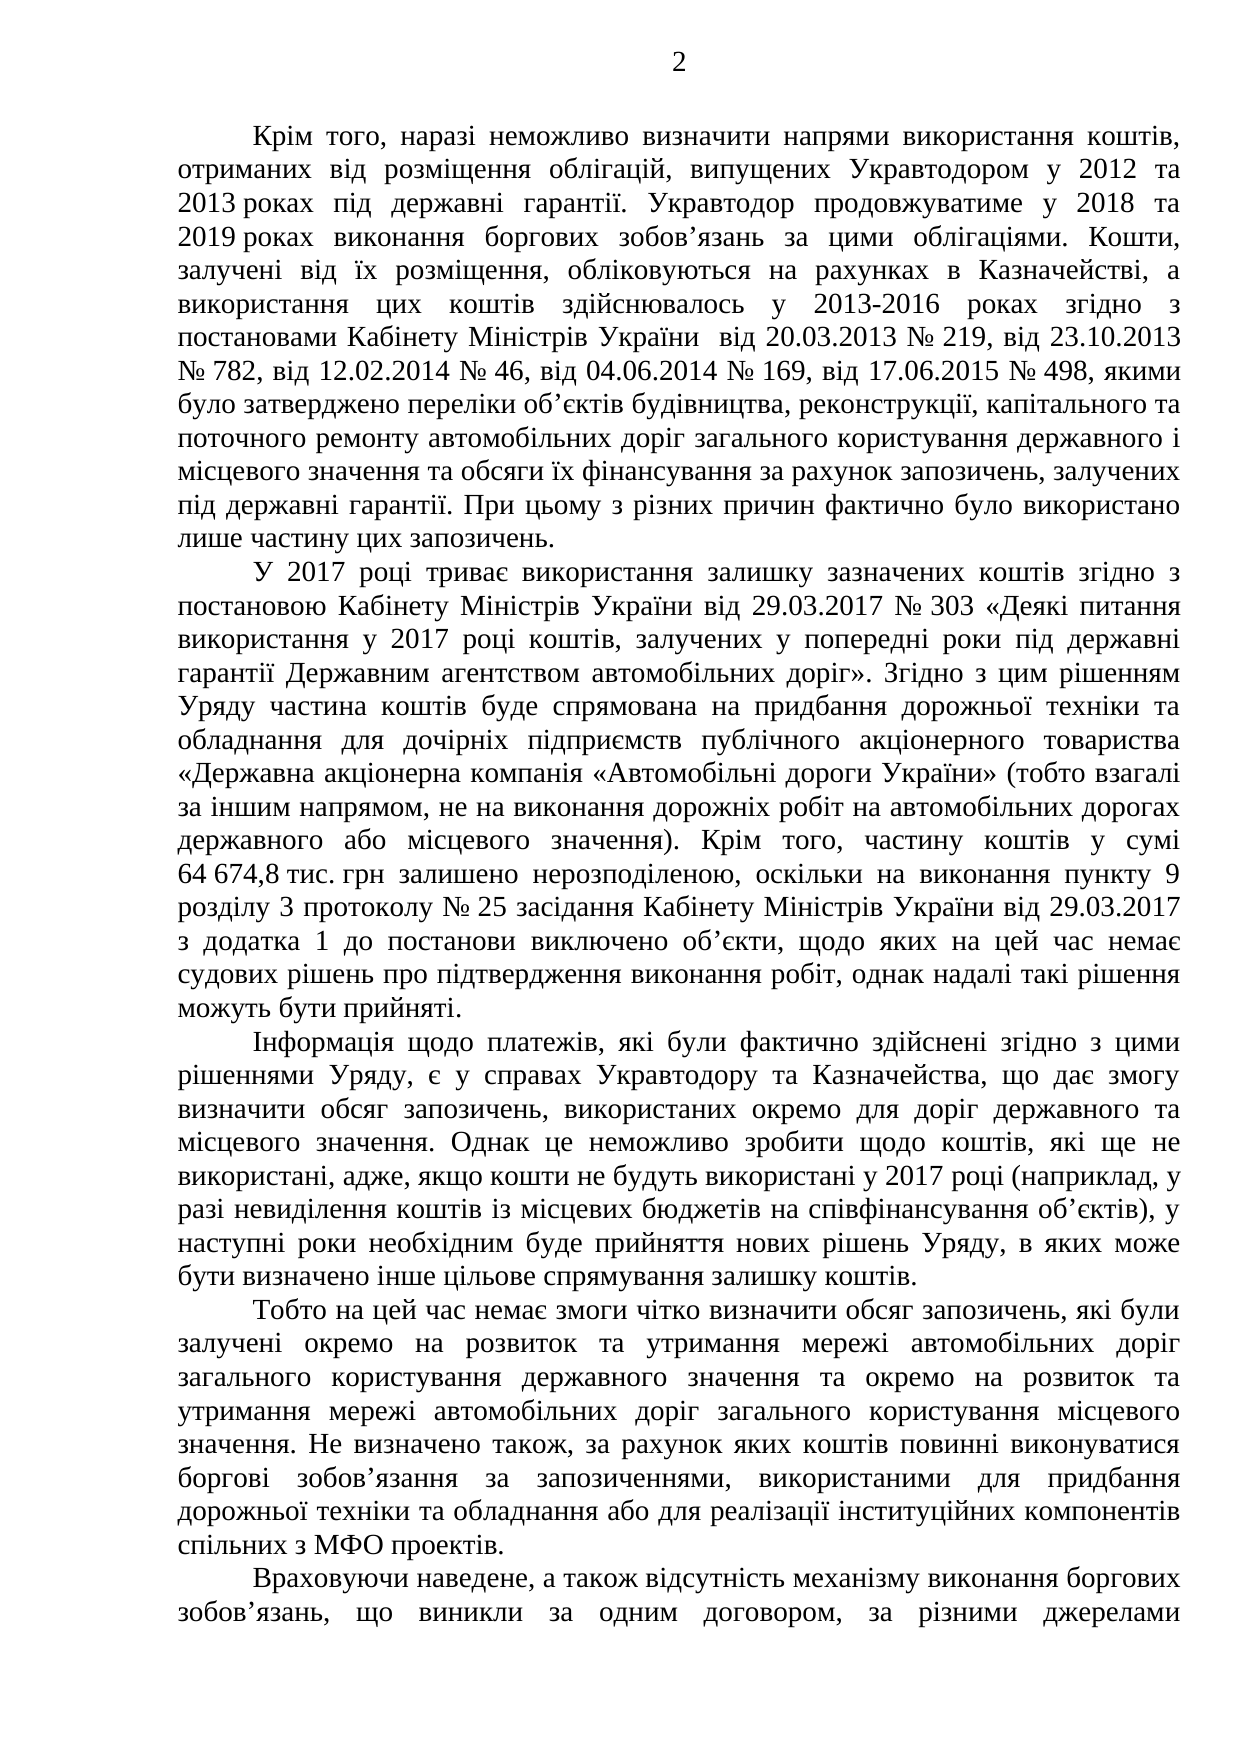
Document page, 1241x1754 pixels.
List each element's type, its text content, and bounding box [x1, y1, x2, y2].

text У 2017 році триває використання залишку зазначених коштів згідно з постановою Кабінету Міністрів України від 29.03.2017 № 303 «Деякі питання використання у 2017 році коштів, залучених у попередні роки під державні гарантії Державним агентством автомобільних доріг». Згідно з цим рішенням Уряду частина коштів буде спрямована на придбання дорожньої техніки та обладнання для дочірніх підприємств публічного акціонерного товариства «Державна акціонерна компанія «Автомобільні дороги України» (тобто взагалі за іншим напрямом, не на виконання дорожніх робіт на автомобільних дорогах державного або місцевого значення). Крім того, частину коштів у сумі 64 674,8 тис. грн залишено нерозподіленою, оскільки на виконання пункту 9 розділу 3 протоколу № 25 засідання Кабінету Міністрів України від 29.03.2017 з додатка 1 до постанови виключено об’єкти, щодо яких на цей час немає судових рішень про підтвердження виконання робіт, однак надалі такі рішення можуть бути прийняті. [177, 554, 1181, 1024]
text Тобто на цей час немає змоги чітко визначити обсяг запозичень, які були залучені окремо на розвиток та утримання мережі автомобільних доріг загального користування державного значення та окремо на розвиток та утримання мережі автомобільних доріг загального користування місцевого значення. Не визначено також, за рахунок яких коштів повинні виконуватися боргові зобов’язання за запозиченнями, використаними для придбання дорожньої техніки та обладнання або для реалізації інституційних компонентів спільних з МФО проектів. [177, 1292, 1181, 1560]
text Інформація щодо платежів, які були фактично здійснені згідно з цими рішеннями Уряду, є у справах Укравтодору та Казначейства, що дає змогу визначити обсяг запозичень, використаних окремо для доріг державного та місцевого значення. Однак це неможливо зробити щодо коштів, які ще не використані, адже, якщо кошти не будуть використані у 2017 році (наприклад, у разі невиділення коштів із місцевих бюджетів на співфінансування об’єктів), у наступні роки необхідним буде прийняття нових рішень Уряду, в яких може бути визначено інше цільове спрямування залишку коштів. [177, 1024, 1181, 1292]
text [177, 1560, 1181, 1627]
text Крім того, наразі неможливо визначити напрями використання коштів, отриманих від розміщення облігацій, випущених Укравтодором у 2012 та 2013 роках під державні гарантії. Укравтодор продовжуватиме у 2018 та 2019 роках виконання боргових зобов’язань за цими облігаціями. Кошти, залучені від їх розміщення, обліковуються на рахунках в Казначействі, а використання цих коштів здійснювалось у 2013-2016 роках згідно з постановами Кабінету Міністрів України від 20.03.2013 № 219, від 23.10.2013 № 782, від 12.02.2014 № 46, від 04.06.2014 № 169, від 17.06.2015 № 498, якими було затверджено переліки об’єктів будівництва, реконструкції, капітального та поточного ремонту автомобільних доріг загального користування державного і місцевого значення та обсяги їх фінансування за рахунок запозичень, залучених під державні гарантії. При цьому з різних причин фактично було використано лише частину цих запозичень. [177, 118, 1181, 554]
